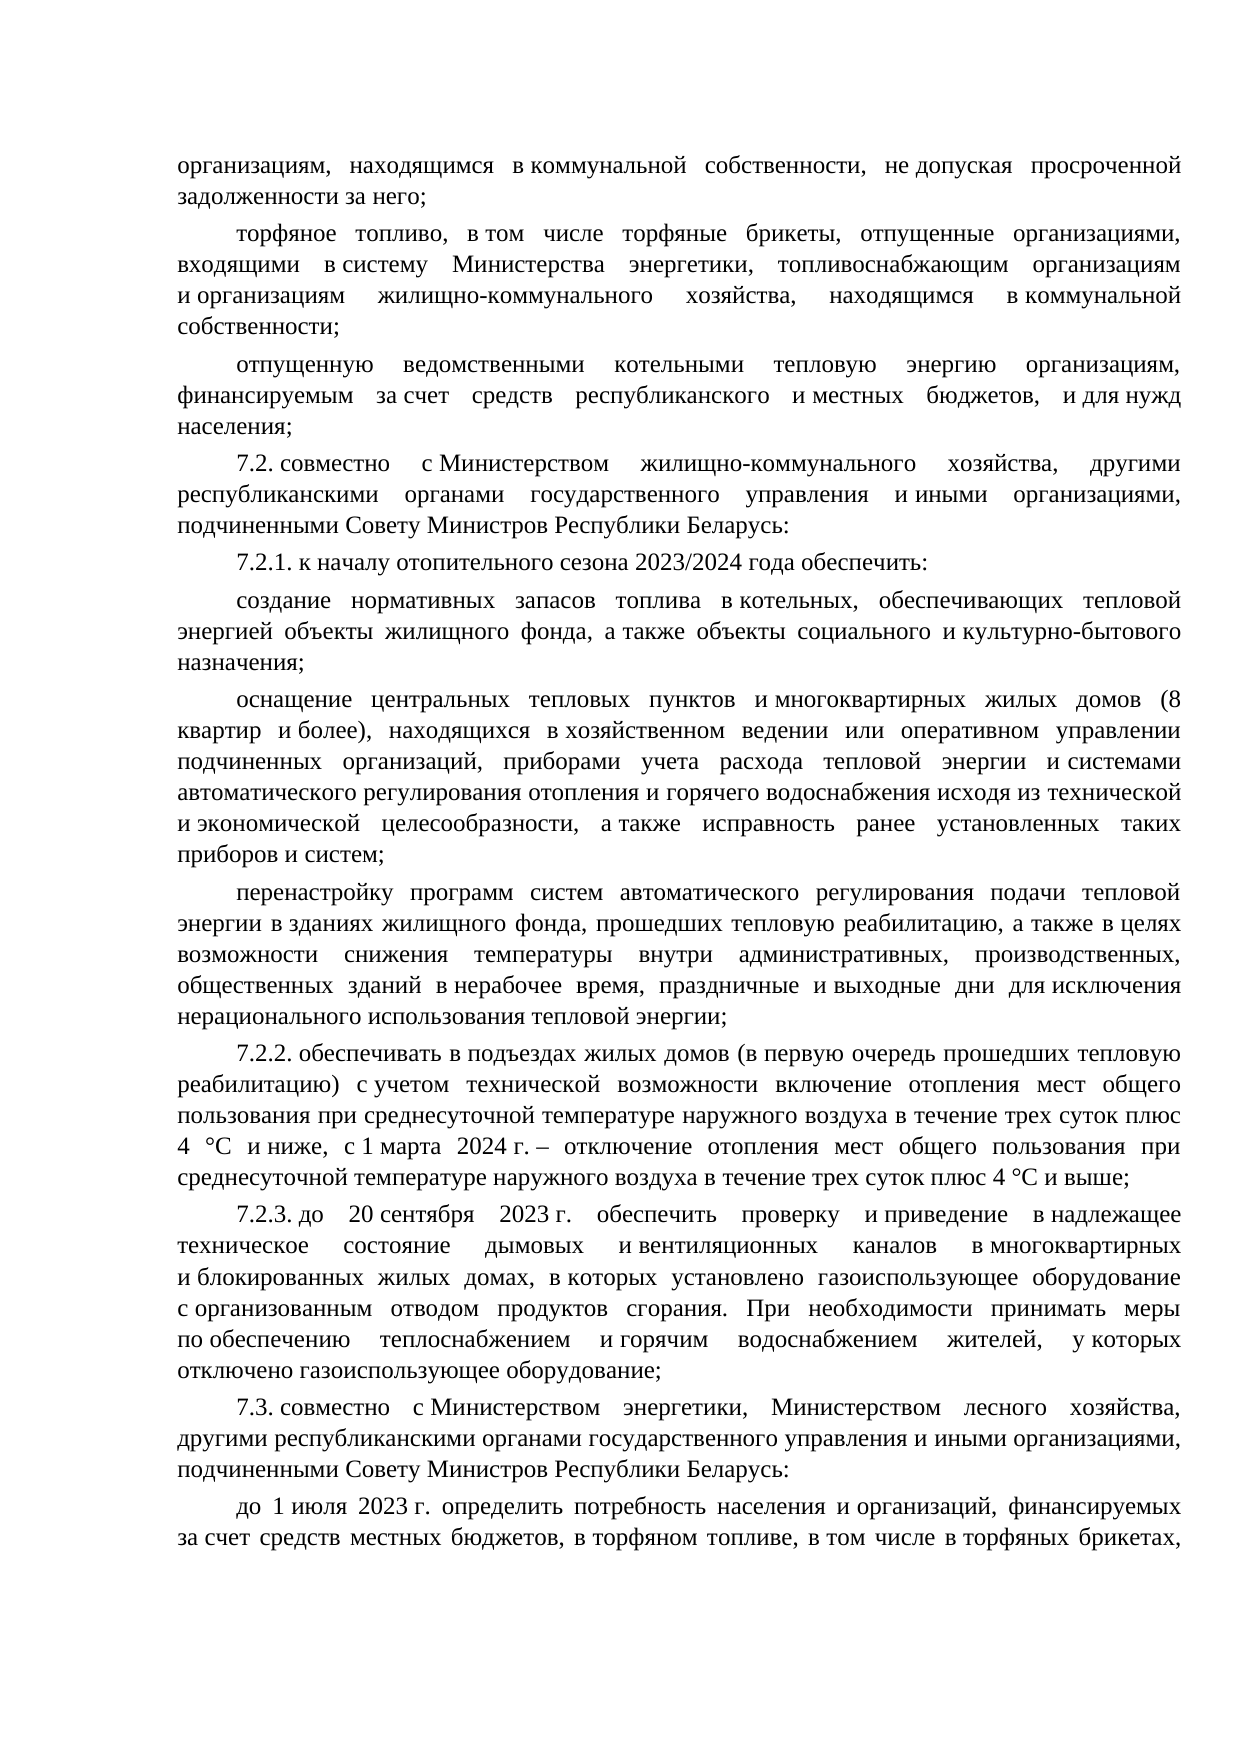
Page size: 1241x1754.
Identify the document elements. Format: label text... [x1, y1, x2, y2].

text создание нормативных запасов топлива в котельных, обеспечивающих тепловой энергией объекты жилищного фонда, а также объекты социального и культурно-бытового назначения; [177, 585, 1181, 676]
text оснащение центральных тепловых пунктов и многоквартирных жилых домов (8 квартир и более), находящихся в хозяйственном ведении или оперативном управлении подчиненных организаций, приборами учета расхода тепловой энергии и системами автоматического регулирования отопления и горячего водоснабжения исходя из технической и экономической целесообразности, а также исправность ранее установленных таких приборов и систем; [177, 684, 1181, 868]
text 7.2.1. к началу отопительного сезона 2023/2024 года обеспечить: [177, 547, 1181, 576]
text отпущенную ведомственными котельными тепловую энергию организациям, финансируемым за счет средств республиканского и местных бюджетов, и для нужд населения; [177, 349, 1181, 439]
text 7.3. совместно с Министерством энергетики, Министерством лесного хозяйства, другими республиканскими органами государственного управления и иными организациями, подчиненными Совету Министров Республики Беларусь: [177, 1392, 1181, 1483]
text 7.2.3. до 20 сентября 2023 г. обеспечить проверку и приведение в надлежащее техническое состояние дымовых и вентиляционных каналов в многоквартирных и блокированных жилых домах, в которых установлено газоиспользующее оборудование с организованным отводом продуктов сгорания. При необходимости принимать меры по обеспечению теплоснабжением и горячим водоснабжением жителей, у которых отключено газоиспользующее оборудование; [177, 1199, 1181, 1383]
text перенастройку программ систем автоматического регулирования подачи тепловой энергии в зданиях жилищного фонда, прошедших тепловую реабилитацию, а также в целях возможности снижения температуры внутри административных, производственных, общественных зданий в нерабочее время, праздничные и выходные дни для исключения нерационального использования тепловой энергии; [177, 877, 1181, 1029]
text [177, 1491, 1181, 1551]
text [177, 150, 1181, 210]
text 7.2.2. обеспечивать в подъездах жилых домов (в первую очередь прошедших тепловую реабилитацию) с учетом технической возможности включение отопления мест общего пользования при среднесуточной температуре наружного воздуха в течение трех суток плюс 4 °С и ниже, с 1 марта 2024 г. – отключение отопления мест общего пользования при среднесуточной температуре наружного воздуха в течение трех суток плюс 4 °С и выше; [177, 1038, 1181, 1191]
text 7.2. совместно с Министерством жилищно-коммунального хозяйства, другими республиканскими органами государственного управления и иными организациями, подчиненными Совету Министров Республики Беларусь: [177, 448, 1181, 539]
text торфяное топливо, в том числе торфяные брикеты, отпущенные организациями, входящими в систему Министерства энергетики, топливоснабжающим организациям и организациям жилищно-коммунального хозяйства, находящимся в коммунальной собственности; [177, 218, 1181, 340]
